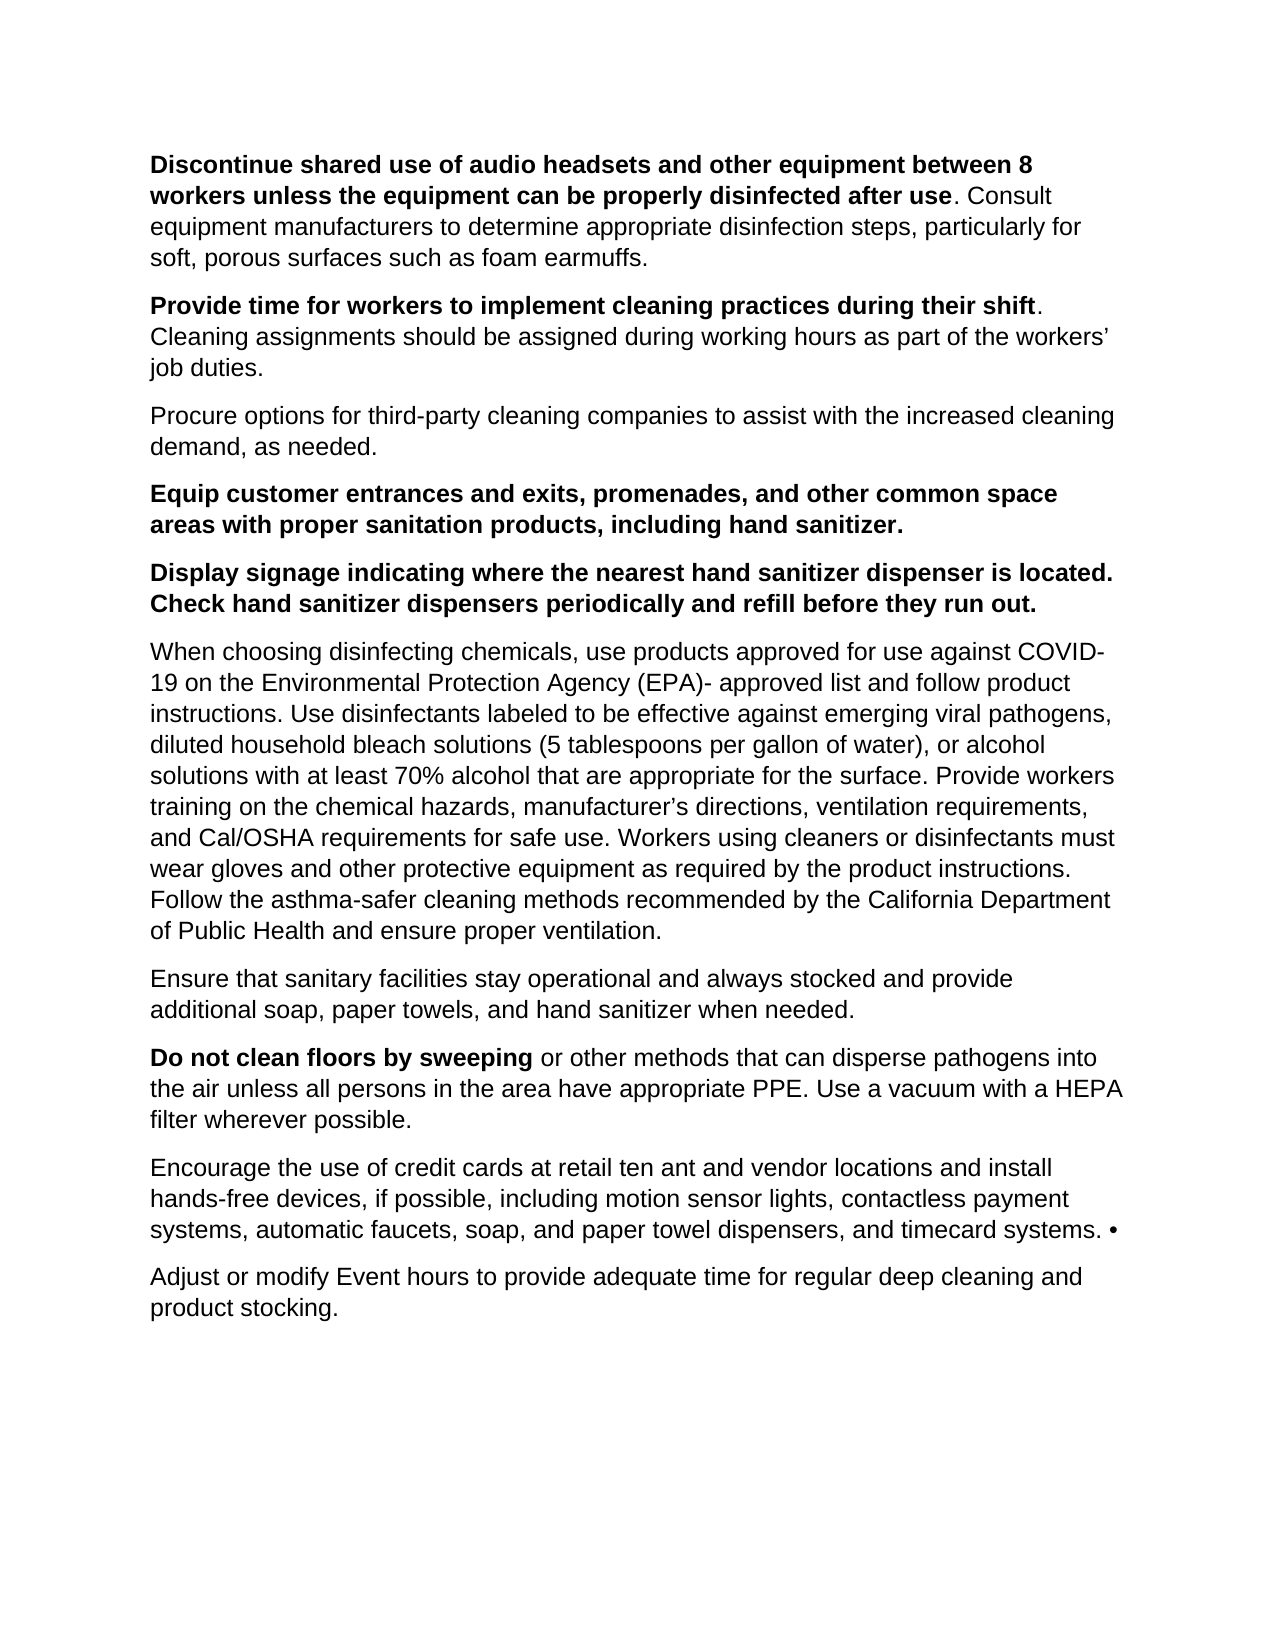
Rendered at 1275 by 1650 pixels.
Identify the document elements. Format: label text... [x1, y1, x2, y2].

text When choosing disinfecting chemicals, use products approved for use against COVID-19 on the Environmental Protection Agency (EPA)- approved list and follow product instructions. Use disinfectants labeled to be effective against emerging viral pathogens, diluted household bleach solutions (5 tablespoons per gallon of water), or alcohol solutions with at least 70% alcohol that are appropriate for the surface. Provide workers training on the chemical hazards, manufacturer’s directions, ventilation requirements, and Cal/OSHA requirements for safe use. Workers using cleaners or disinfectants must wear gloves and other protective equipment as required by the product instructions. Follow the asthma-safer cleaning methods recommended by the California Department of Public Health and ensure proper ventilation. [150, 637, 1125, 945]
text Adjust or modify Event hours to provide adequate time for regular deep cleaning and product stocking. [150, 1262, 1125, 1322]
text Ensure that sanitary facilities stay operational and always stocked and provide additional soap, paper towels, and hand sanitizer when needed. [150, 964, 1125, 1024]
text Procure options for third-party cleaning companies to assist with the increased cleaning demand, as needed. [150, 401, 1125, 460]
text Do not clean floors by sweeping or other methods that can disperse pathogens into the air unless all persons in the area have appropriate PPE. Use a vacuum with a HEPA filter wherever possible. [150, 1043, 1125, 1133]
text Equip customer entrances and exits, promenades, and other common space areas with proper sanitation products, including hand sanitizer. [150, 479, 1125, 539]
text Provide time for workers to implement cleaning practices during their shift. Cleaning assignments should be assigned during working hours as part of the workers’ job duties. [150, 291, 1125, 382]
text Encourage the use of credit cards at retail ten ant and vendor locations and install hands-free devices, if possible, including motion sensor lights, contactless payment systems, automatic faucets, soap, and paper towel dispensers, and timecard systems. • [150, 1152, 1125, 1243]
text Display signage indicating where the nearest hand sanitizer dispenser is located. Check hand sanitizer dispensers periodically and refill before they run out. [150, 558, 1125, 618]
text Discontinue shared use of audio headsets and other equipment between 8 workers unless the equipment can be properly disinfected after use. Consult equipment manufacturers to determine appropriate disinfection steps, particularly for soft, porous surfaces such as foam earmuffs. [150, 150, 1125, 272]
